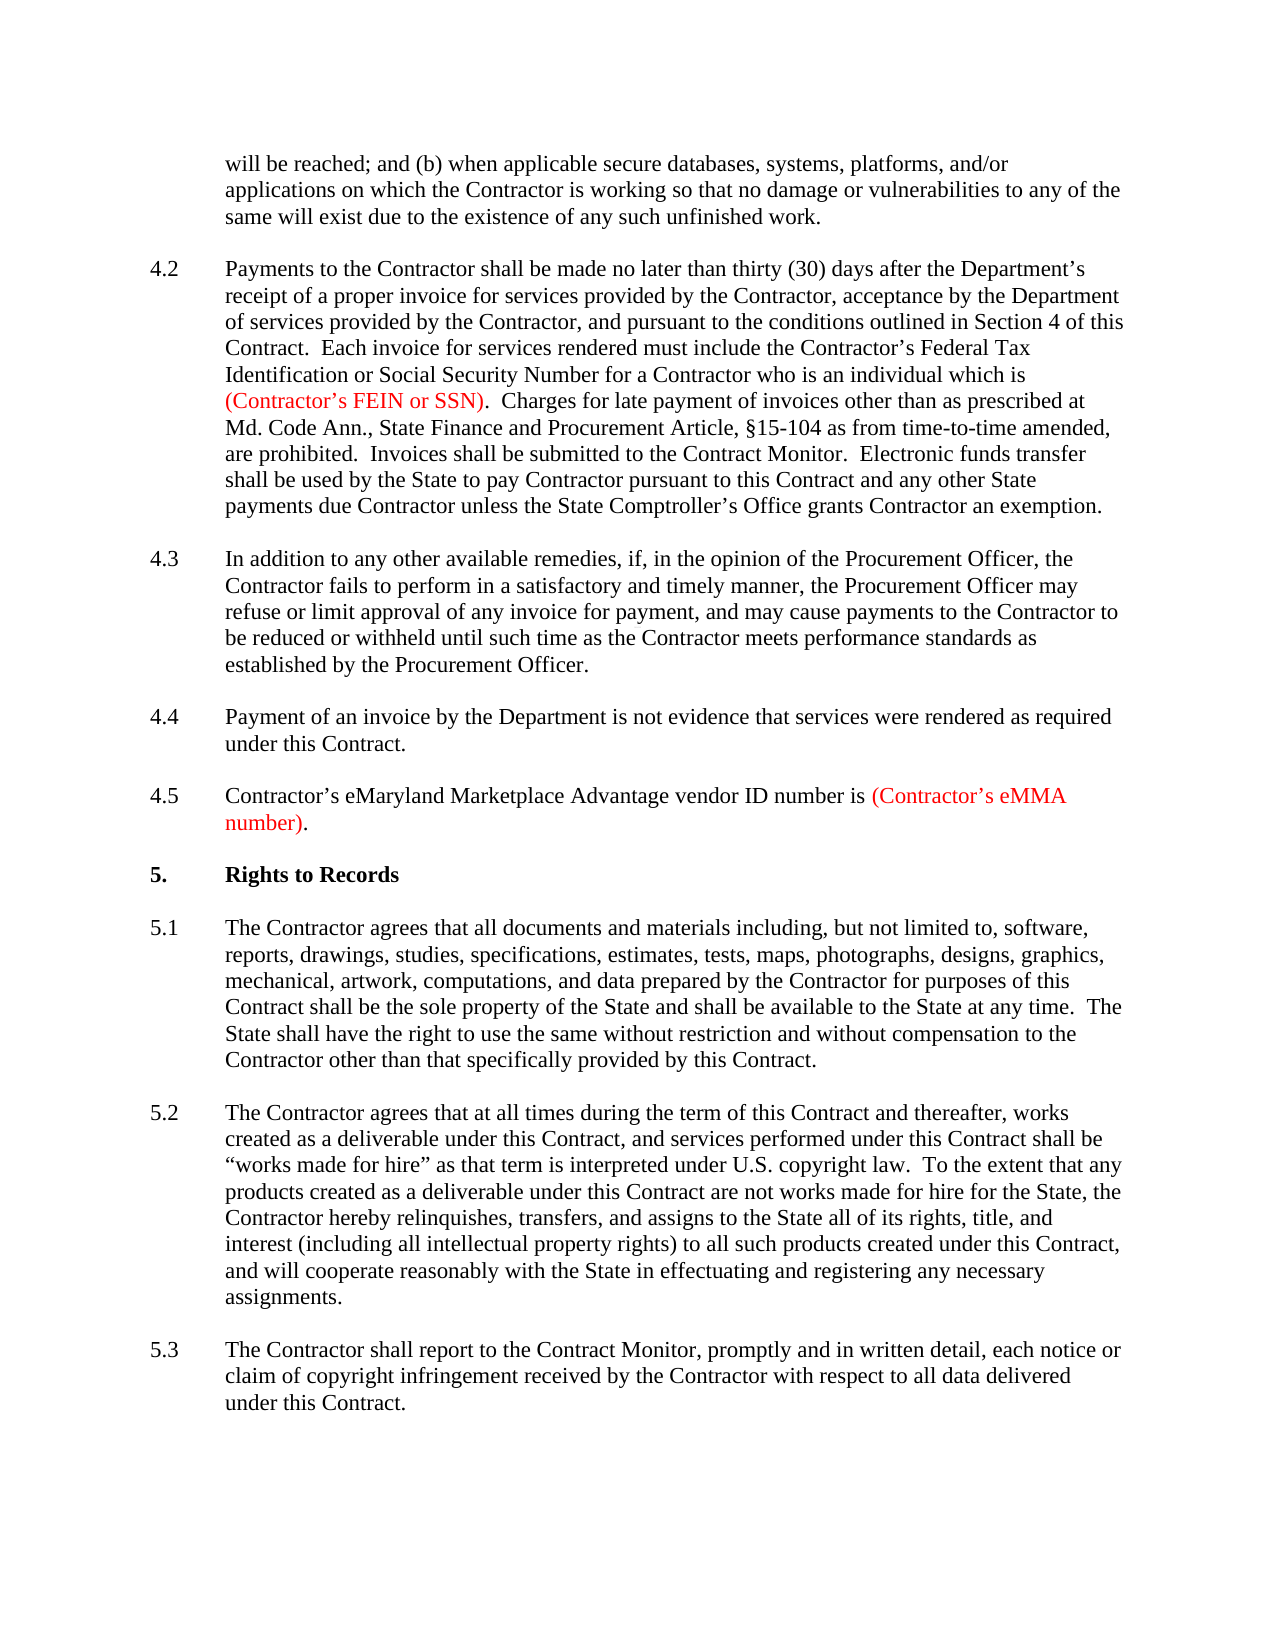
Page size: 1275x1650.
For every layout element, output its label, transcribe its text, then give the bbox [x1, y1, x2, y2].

text 4.3 In addition to any other available remedies, if, in the opinion of the Procurement Officer, the Contractor fails to perform in a satisfactory and timely manner, the Procurement Officer may refuse or limit approval of any invoice for payment, and may cause payments to the Contractor to be reduced or withheld until such time as the Contractor meets performance standards as established by the Procurement Officer. [150, 545, 1125, 677]
text 5.1 The Contractor agrees that all documents and materials including, but not limited to, software, reports, drawings, studies, specifications, estimates, tests, maps, photographs, designs, graphics, mechanical, artwork, computations, and data prepared by the Contractor for purposes of this Contract shall be the sole property of the State and shall be available to the State at any time. The State shall have the right to use the same without restriction and without compensation to the Contractor other than that specifically provided by this Contract. [150, 914, 1125, 1072]
text 5.2 The Contractor agrees that at all times during the term of this Contract and thereafter, works created as a deliverable under this Contract, and services performed under this Contract shall be “works made for hire” as that term is interpreted under U.S. copyright law. To the extent that any products created as a deliverable under this Contract are not works made for hire for the State, the Contractor hereby relinquishes, transfers, and assigns to the State all of its rights, title, and interest (including all intellectual property rights) to all such products created under this Contract, and will cooperate reasonably with the State in effectuating and registering any necessary assignments. [150, 1099, 1125, 1309]
text 4.2 Payments to the Contractor shall be made no later than thirty (30) days after the Department’s receipt of a proper invoice for services provided by the Contractor, acceptance by the Department of services provided by the Contractor, and pursuant to the conditions outlined in Section 4 of this Contract. Each invoice for services rendered must include the Contractor’s Federal Tax Identification or Social Security Number for a Contractor who is an individual which is (Contractor’s FEIN or SSN). Charges for late payment of invoices other than as prescribed at Md. Code Ann., State Finance and Procurement Article, §15-104 as from time-to-time amended, are prohibited. Invoices shall be submitted to the Contract Monitor. Electronic funds transfer shall be used by the State to pay Contractor pursuant to this Contract and any other State payments due Contractor unless the State Comptroller’s Office grants Contractor an exemption. [150, 255, 1125, 519]
text 5.3 The Contractor shall report to the Contract Monitor, promptly and in written detail, each notice or claim of copyright infringement received by the Contractor with respect to all data delivered under this Contract. [150, 1336, 1125, 1415]
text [225, 150, 1125, 229]
text 5. Rights to Records [150, 862, 1125, 888]
text 4.4 Payment of an invoice by the Department is not evidence that services were rendered as required under this Contract. [150, 703, 1125, 756]
list Contractor’s eMaryland Marketplace Advantage vendor ID number is (Contractor’s eMMA number). [150, 782, 1125, 835]
